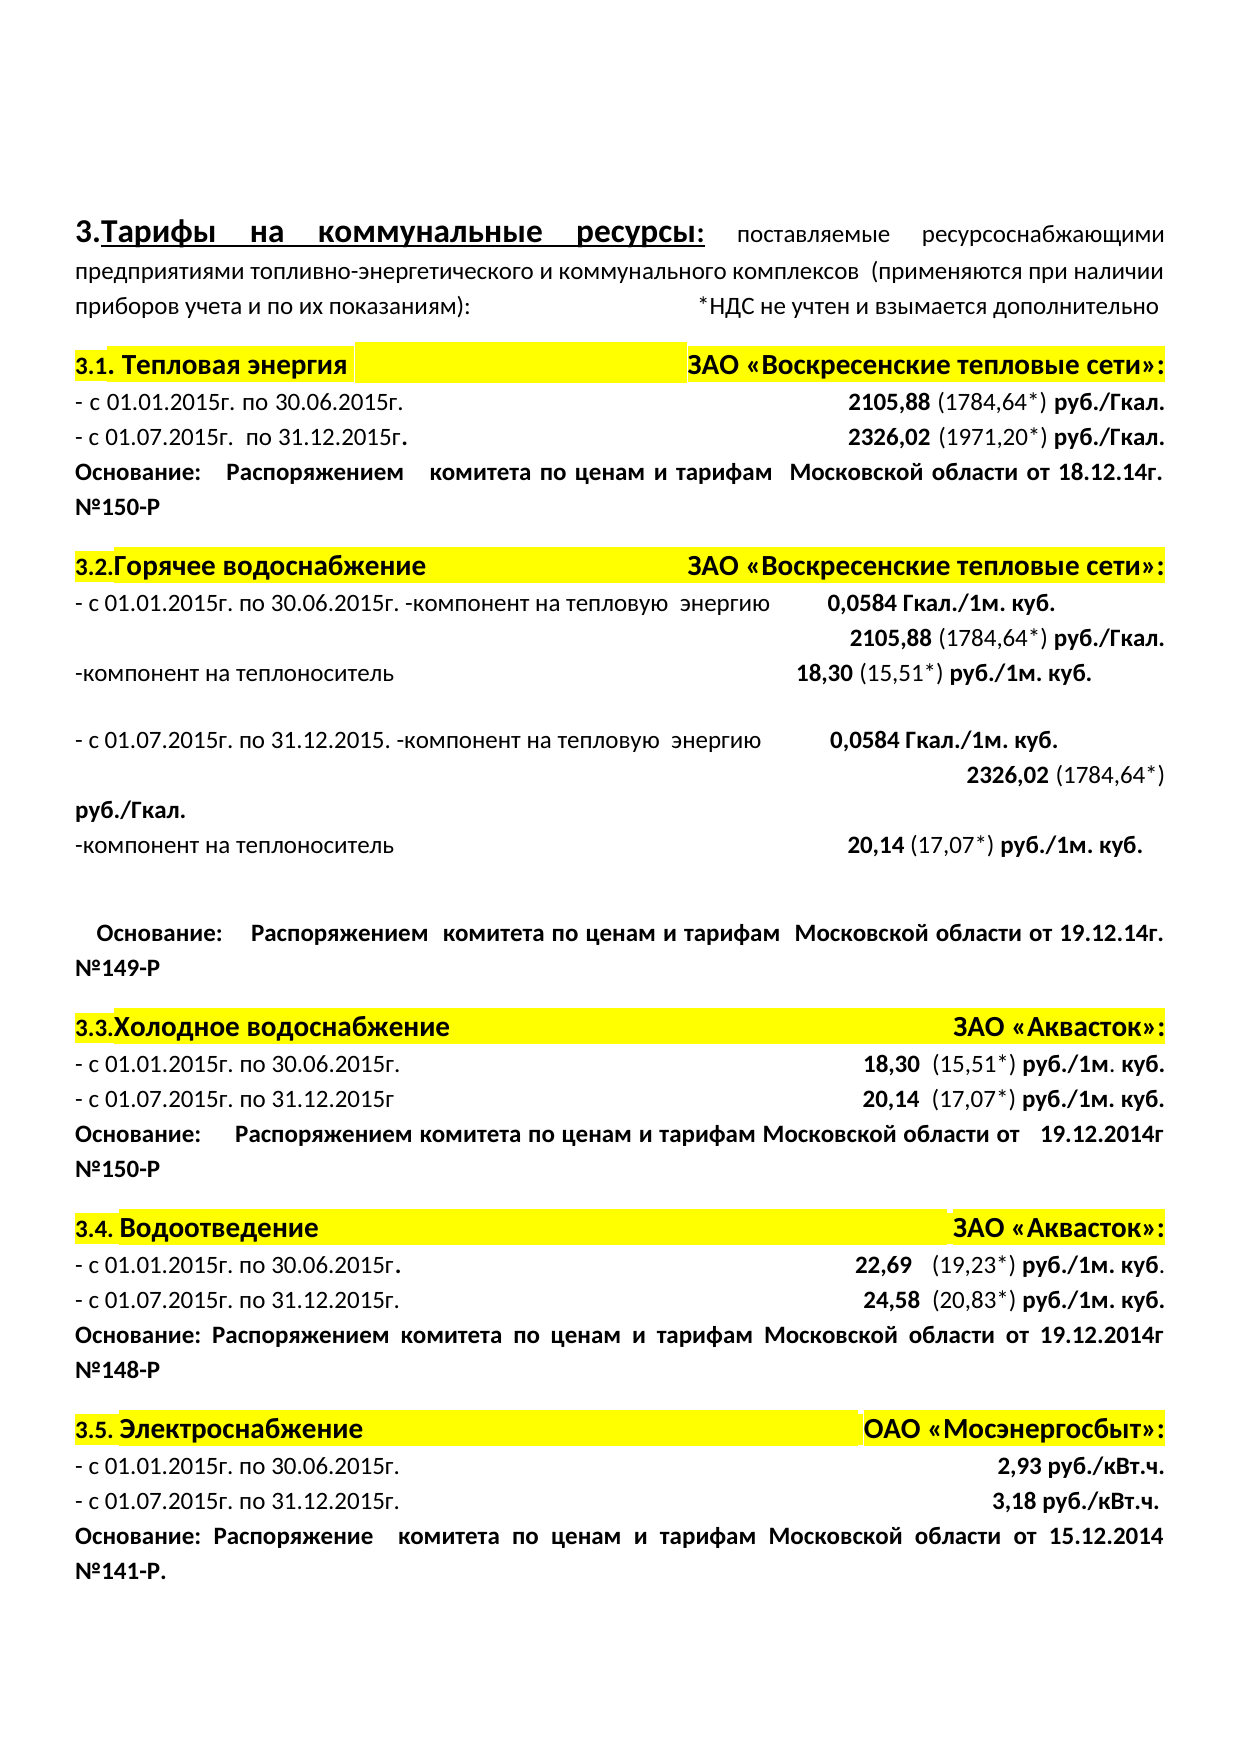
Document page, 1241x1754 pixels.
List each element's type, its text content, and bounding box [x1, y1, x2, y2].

text 3.5. Электроснабжение ОАО «Мосэнергосбыт»: - с 01.01.2015г. по 30.06.2015г. 2,93 руб./кВт.ч. - с 01.07.2015г. по 31.12.2015г. 3,18 руб./кВт.ч. Основание: Распоряжение комитета по ценам и тарифам Московской области от 15.12.2014 №141-Р. [75, 1410, 1165, 1586]
text - с 01.07.2015г. по 31.12.2015. -компонент на тепловую энергию 0,0584 Гкал./1м. куб. [75, 724, 1165, 755]
text -компонент на теплоноситель 20,14 (17,07*) руб./1м. куб. [75, 829, 1165, 860]
text 3.3.Холодное водоснабжение ЗАО «Аквасток»: - с 01.01.2015г. по 30.06.2015г. 18,30 (15,51*) руб./1м. куб. - с 01.07.2015г. по 31.12.2015г 20,14 (17,07*) руб./1м. куб. Основание: Распоряжением комитета по ценам и тарифам Московской области от 19.12.2014г №150-Р [75, 1043, 1165, 1184]
text 3.1. Тепловая энергия ЗАО «Воскресенские тепловые сети»: - с 01.01.2015г. по 30.06.2015г. 2105,88 (1784,64*) руб./Гкал. - с 01.07.2015г. по 31.12.2015г. 2326,02 (1971,20*) руб./Гкал. Основание: Распоряжением комитета по ценам и тарифам Московской области от 18.12.14г. №150-Р [75, 346, 1165, 522]
text 3.2.Горячее водоснабжение ЗАО «Воскресенские тепловые сети»: - с 01.01.2015г. по 30.06.2015г. -компонент на тепловую энергию 0,0584 Гкал./1м. куб. [75, 582, 1165, 618]
text 2326,02 (1784,64*) руб./Гкал. [75, 759, 1165, 825]
text Основание: Распоряжением комитета по ценам и тарифам Московской области от 19.12.14г. №149-Р [75, 917, 1165, 983]
text 3.4. Водоотведение ЗАО «Аквасток»: - с 01.01.2015г. по 30.06.2015г. 22,69 (19,23*) руб./1м. куб. - с 01.07.2015г. по 31.12.2015г. 24,58 (20,83*) руб./1м. куб. Основание: Распоряжением комитета по ценам и тарифам Московской области от 19.12.2014г №148-Р [75, 1244, 1165, 1385]
text 3.Тарифы на коммунальные ресурсы: поставляемые ресурсоснабжающими предприятиями топливно-энергетического и коммунального комплексов (применяются при наличии приборов учета и по их показаниям): *НДС не учтен и взымается дополнительно [75, 210, 1165, 321]
text 2105,88 (1784,64*) руб./Гкал. -компонент на теплоноситель 18,30 (15,51*) руб./1м. куб. [75, 622, 1165, 688]
